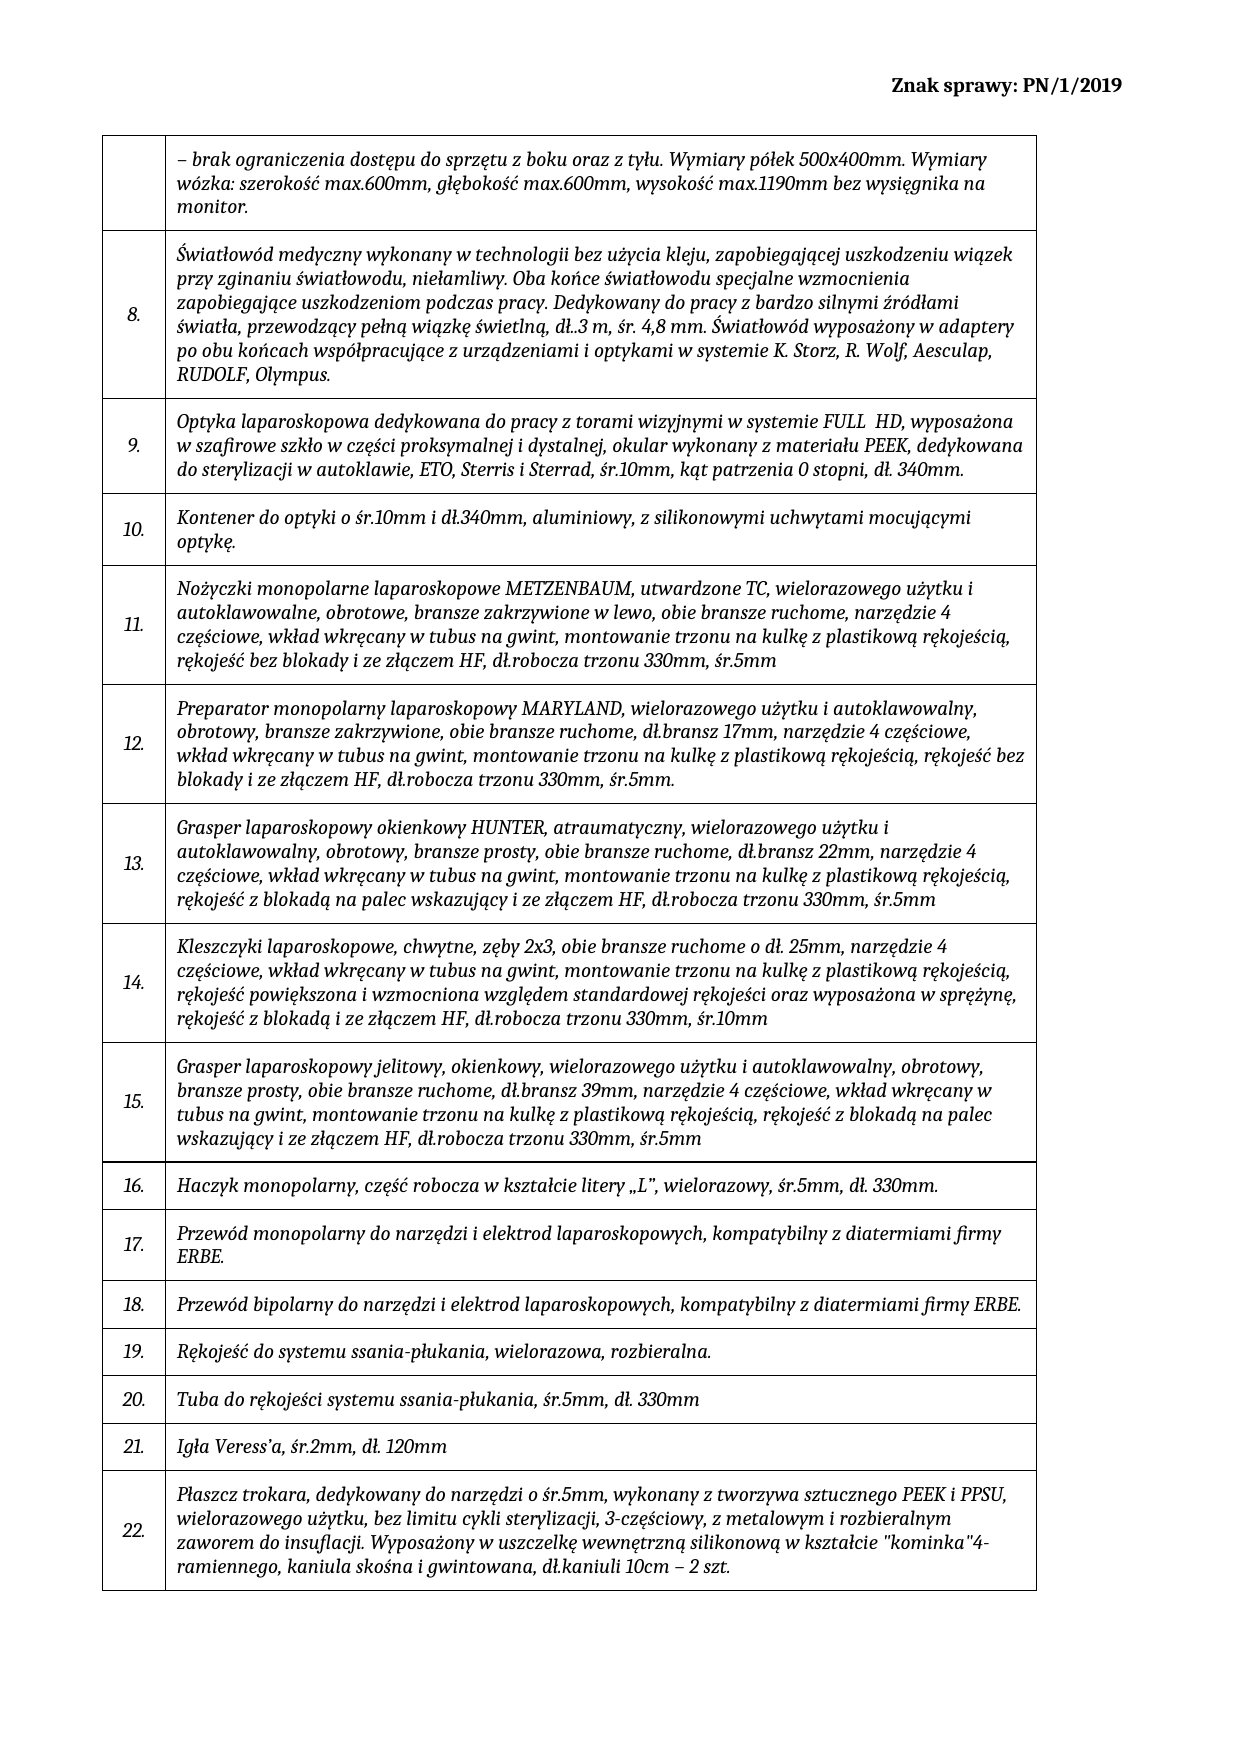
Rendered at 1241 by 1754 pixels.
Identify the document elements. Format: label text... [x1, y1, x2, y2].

table_cell 21. [103, 1424, 165, 1470]
table_cell Tuba do rękojeści systemu ssania-płukania, śr.5mm, dł. 330mm [166, 1376, 1036, 1423]
table_cell 10. [103, 494, 165, 564]
table_cell 18. [103, 1281, 165, 1328]
table_cell 19. [103, 1329, 165, 1375]
table_cell Płaszcz trokara, dedykowany do narzędzi o śr.5mm, wykonany z tworzywa sztucznego PEEK i PPSU, wielorazowego użytku, bez limitu cykli sterylizacji, 3-częściowy, z metalowym i rozbieralnym zaworem do insuflacji. Wyposażony w uszczelkę wewnętrzną silikonową w kształcie "kominka"4-ramiennego, kaniula skośna i gwintowana, dł.kaniuli 10cm – 2 szt. [166, 1471, 1036, 1590]
table_cell Igła Veress’a, śr.2mm, dł. 120mm [166, 1424, 1036, 1470]
table_cell Optyka laparoskopowa dedykowana do pracy z torami wizyjnymi w systemie FULL HD, wyposażona w szafirowe szkło w części proksymalnej i dystalnej, okular wykonany z materiału PEEK, dedykowana do sterylizacji w autoklawie, ETO, Sterris i Sterrad, śr.10mm, kąt patrzenia 0 stopni, dł. 340mm. [166, 399, 1036, 493]
table_cell Światłowód medyczny wykonany w technologii bez użycia kleju, zapobiegającej uszkodzeniu wiązek przy zginaniu światłowodu, niełamliwy. Oba końce światłowodu specjalne wzmocnienia zapobiegające uszkodzeniom podczas pracy. Dedykowany do pracy z bardzo silnymi źródłami światła, przewodzący pełną wiązkę świetlną, dł..3 m, śr. 4,8 mm. Światłowód wyposażony w adaptery po obu końcach współpracujące z urządzeniami i optykami w systemie K. Storz, R. Wolf, Aesculap, RUDOLF, Olympus. [166, 231, 1036, 398]
table_cell 22. [103, 1471, 165, 1590]
table_cell Kontener do optyki o śr.10mm i dł.340mm, aluminiowy, z silikonowymi uchwytami mocującymi optykę. [166, 494, 1036, 564]
table_cell 9. [103, 399, 165, 493]
table_cell 7. [103, 136, 165, 230]
table_cell 17. [103, 1210, 165, 1280]
table_cell 11. [103, 566, 165, 684]
table_cell 12. [103, 685, 165, 803]
table_cell Rękojeść do systemu ssania-płukania, wielorazowa, rozbieralna. [166, 1329, 1036, 1375]
table_cell Kleszczyki laparoskopowe, chwytne, zęby 2x3, obie bransze ruchome o dł. 25mm, narzędzie 4 częściowe, wkład wkręcany w tubus na gwint, montowanie trzonu na kulkę z plastikową rękojeścią, rękojeść powiększona i wzmocniona względem standardowej rękojeści oraz wyposażona w sprężynę, rękojeść z blokadą i ze złączem HF, dł.robocza trzonu 330mm, śr.10mm [166, 924, 1036, 1042]
table_cell Grasper laparoskopowy jelitowy, okienkowy, wielorazowego użytku i autoklawowalny, obrotowy, bransze prosty, obie bransze ruchome, dł.bransz 39mm, narzędzie 4 częściowe, wkład wkręcany w tubus na gwint, montowanie trzonu na kulkę z plastikową rękojeścią, rękojeść z blokadą na palec wskazujący i ze złączem HF, dł.robocza trzonu 330mm, śr.5mm [166, 1043, 1036, 1161]
table_cell Przewód bipolarny do narzędzi i elektrod laparoskopowych, kompatybilny z diatermiami firmy ERBE. [166, 1281, 1036, 1328]
table_cell 14. [103, 924, 165, 1042]
table_cell Haczyk monopolarny, część robocza w kształcie litery „L”, wielorazowy, śr.5mm, dł. 330mm. [166, 1163, 1036, 1209]
table_cell Nożyczki monopolarne laparoskopowe METZENBAUM, utwardzone TC, wielorazowego użytku i autoklawowalne, obrotowe, bransze zakrzywione w lewo, obie bransze ruchome, narzędzie 4 częściowe, wkład wkręcany w tubus na gwint, montowanie trzonu na kulkę z plastikową rękojeścią, rękojeść bez blokady i ze złączem HF, dł.robocza trzonu 330mm, śr.5mm [166, 566, 1036, 684]
table_cell 16. [103, 1163, 165, 1209]
table_cell 15. [103, 1043, 165, 1161]
table_cell 20. [103, 1376, 165, 1423]
table_cell 13. [103, 804, 165, 923]
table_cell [166, 136, 1036, 230]
table_cell Preparator monopolarny laparoskopowy MARYLAND, wielorazowego użytku i autoklawowalny, obrotowy, bransze zakrzywione, obie bransze ruchome, dł.bransz 17mm, narzędzie 4 częściowe, wkład wkręcany w tubus na gwint, montowanie trzonu na kulkę z plastikową rękojeścią, rękojeść bez blokady i ze złączem HF, dł.robocza trzonu 330mm, śr.5mm. [166, 685, 1036, 803]
table_cell 8. [103, 231, 165, 398]
table_cell Przewód monopolarny do narzędzi i elektrod laparoskopowych, kompatybilny z diatermiami firmy ERBE. [166, 1210, 1036, 1280]
table_cell Grasper laparoskopowy okienkowy HUNTER, atraumatyczny, wielorazowego użytku i autoklawowalny, obrotowy, bransze prosty, obie bransze ruchome, dł.bransz 22mm, narzędzie 4 częściowe, wkład wkręcany w tubus na gwint, montowanie trzonu na kulkę z plastikową rękojeścią, rękojeść z blokadą na palec wskazujący i ze złączem HF, dł.robocza trzonu 330mm, śr.5mm [166, 804, 1036, 923]
